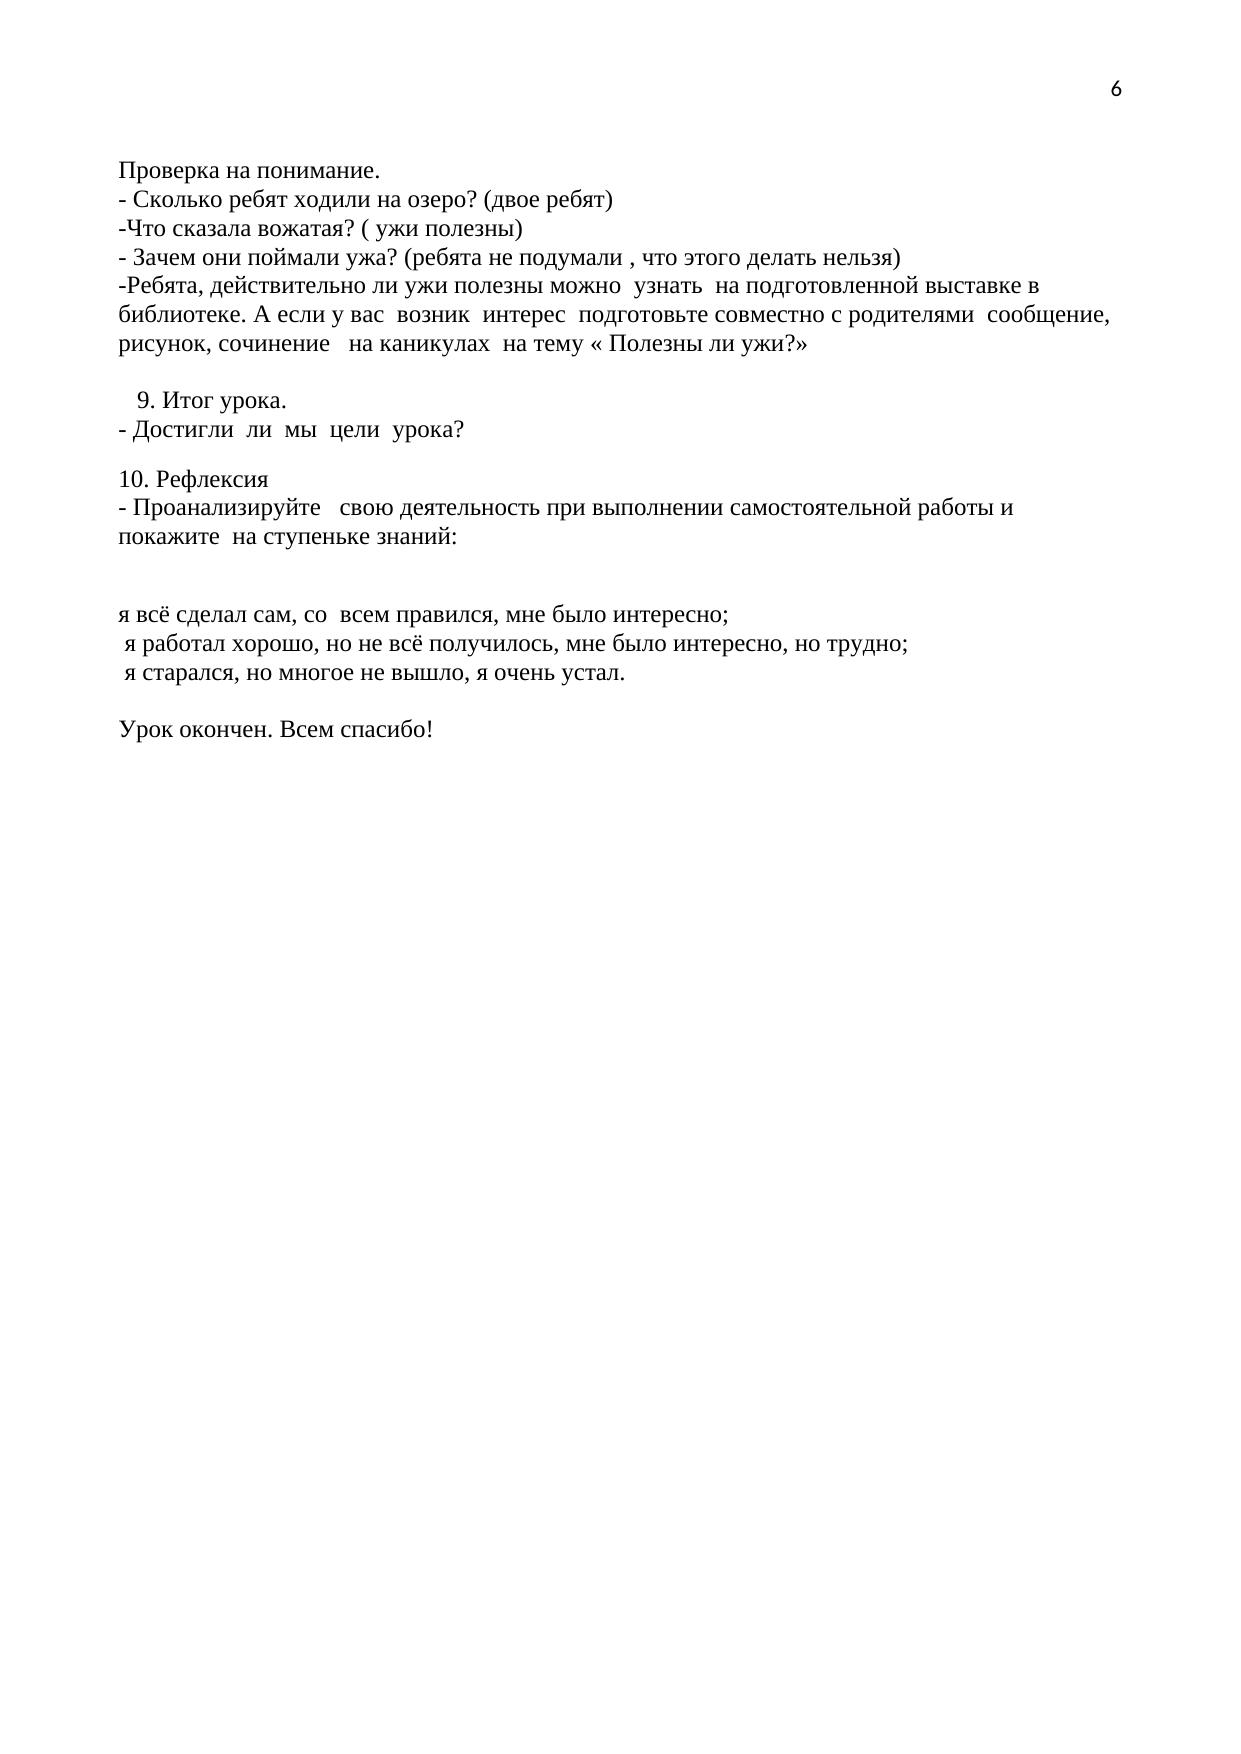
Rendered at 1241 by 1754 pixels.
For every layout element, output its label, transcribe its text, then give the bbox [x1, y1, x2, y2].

text я работал хорошо, но не всё получилось, мне было интересно, но трудно; [118, 628, 1122, 657]
text - Проанализируйте свою деятельность при выполнении самостоятельной работы и покажите на ступеньке знаний: [118, 492, 1122, 550]
text -Что сказала вожатая? ( ужи полезны) [118, 213, 1122, 242]
text - Достигли ли мы цели урока? [118, 414, 1122, 443]
text я старался, но многое не вышло, я очень устал. [118, 657, 1122, 686]
text Проверка на понимание. [118, 155, 1122, 184]
text я всё сделал сам, со всем правился, мне было интересно; [118, 599, 1122, 628]
text - Сколько ребят ходили на озеро? (двое ребят) [118, 184, 1122, 213]
text - Зачем они поймали ужа? (ребята не подумали , что этого делать нельзя) [118, 242, 1122, 270]
text Урок окончен. Всем спасибо! [118, 714, 1122, 743]
text 10. Рефлексия [118, 464, 1122, 492]
text -Ребята, действительно ли ужи полезны можно узнать на подготовленной выставке в библиотеке. А если у вас возник интерес подготовьте совместно с родителями сообщение, рисунок, сочинение на каникулах на тему « Полезны ли ужи?» [118, 270, 1122, 357]
text 9. Итог урока. [118, 385, 1122, 414]
